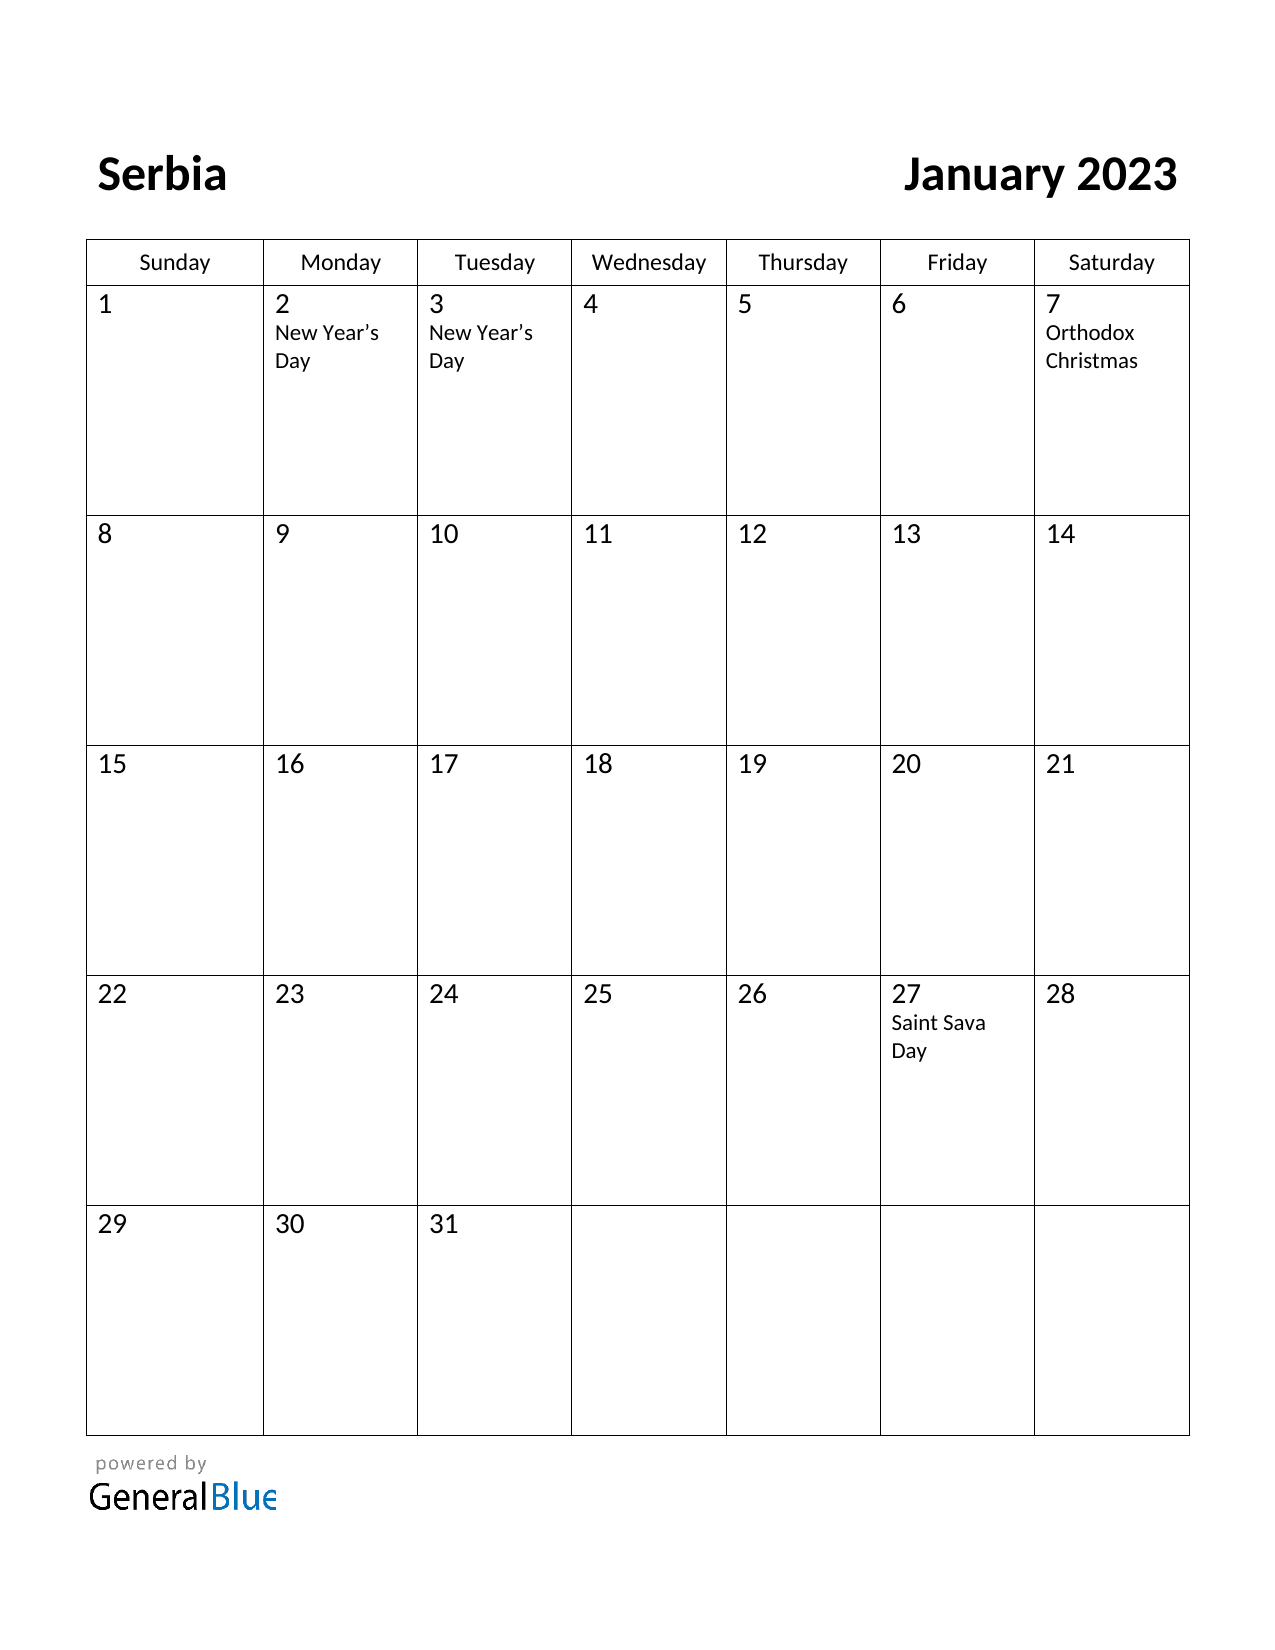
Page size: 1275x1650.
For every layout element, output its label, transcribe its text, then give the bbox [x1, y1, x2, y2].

table_cell [881, 318, 1034, 514]
table_cell Wednesday [572, 240, 726, 284]
table_cell [87, 318, 263, 514]
table_cell Thursday [727, 240, 880, 284]
table_cell [881, 1238, 1034, 1434]
table_cell 11 [572, 516, 726, 548]
table_cell [572, 778, 726, 974]
table_cell [572, 318, 726, 514]
picture [88, 1452, 276, 1515]
table_cell Saint Sava Day [881, 1008, 1034, 1204]
table_cell Friday [881, 240, 1034, 284]
table_cell 14 [1035, 516, 1189, 548]
table_cell [572, 1206, 726, 1238]
table_cell [264, 778, 417, 974]
table_cell [881, 778, 1034, 974]
table_cell [86, 1436, 1189, 1534]
table_cell [87, 778, 263, 974]
table_cell 31 [418, 1206, 571, 1238]
table_cell [727, 1008, 880, 1204]
table_cell [881, 548, 1034, 744]
table_cell 4 [572, 286, 726, 318]
table_cell Orthodox Christmas [1035, 318, 1189, 514]
table_header Serbia [86, 105, 572, 239]
table_cell [727, 778, 880, 974]
table_cell 6 [881, 286, 1034, 318]
table_cell Saturday [1035, 240, 1189, 284]
table_cell 9 [264, 516, 417, 548]
table_cell [264, 548, 417, 744]
table_cell 3 [418, 286, 571, 318]
table_cell [1035, 1238, 1189, 1434]
table_cell Sunday [87, 240, 263, 284]
table_cell [264, 1238, 417, 1434]
table_cell [87, 1238, 263, 1434]
table_cell 1 [87, 286, 263, 318]
table_cell [1035, 778, 1189, 974]
table_cell [264, 1008, 417, 1204]
table_cell Monday [264, 240, 417, 284]
table_cell 16 [264, 746, 417, 778]
table_cell 12 [727, 516, 880, 548]
table_cell [727, 318, 880, 514]
table_cell 19 [727, 746, 880, 778]
table_cell 28 [1035, 976, 1189, 1008]
table_cell 7 [1035, 286, 1189, 318]
table_cell 10 [418, 516, 571, 548]
table_cell [727, 1206, 880, 1238]
table_cell [1035, 1008, 1189, 1204]
table_cell 17 [418, 746, 571, 778]
table_cell [727, 1238, 880, 1434]
table_cell 15 [87, 746, 263, 778]
table_cell 13 [881, 516, 1034, 548]
table_cell 25 [572, 976, 726, 1008]
table_cell [572, 1008, 726, 1204]
table_cell [418, 548, 571, 744]
table_cell 8 [87, 516, 263, 548]
table_cell New Year’s Day [264, 318, 417, 514]
table_header January 2023 [572, 105, 1189, 239]
table_cell 22 [87, 976, 263, 1008]
table_cell [418, 778, 571, 974]
table_cell 18 [572, 746, 726, 778]
table_cell [727, 548, 880, 744]
table_cell 27 [881, 976, 1034, 1008]
table_cell [418, 1238, 571, 1434]
table_cell New Year’s Day [418, 318, 571, 514]
table_cell [87, 1008, 263, 1204]
table_cell [418, 1008, 571, 1204]
table_cell 24 [418, 976, 571, 1008]
table_cell 29 [87, 1206, 263, 1238]
table_cell 5 [727, 286, 880, 318]
table_cell 20 [881, 746, 1034, 778]
table_cell 23 [264, 976, 417, 1008]
table_cell [881, 1206, 1034, 1238]
table_cell [572, 548, 726, 744]
table_cell 26 [727, 976, 880, 1008]
table_cell [1035, 548, 1189, 744]
table_cell 30 [264, 1206, 417, 1238]
table_cell [572, 1238, 726, 1434]
table_cell 2 [264, 286, 417, 318]
table_cell [87, 548, 263, 744]
table_cell [1035, 1206, 1189, 1238]
table_cell 21 [1035, 746, 1189, 778]
table_cell Tuesday [418, 240, 571, 284]
